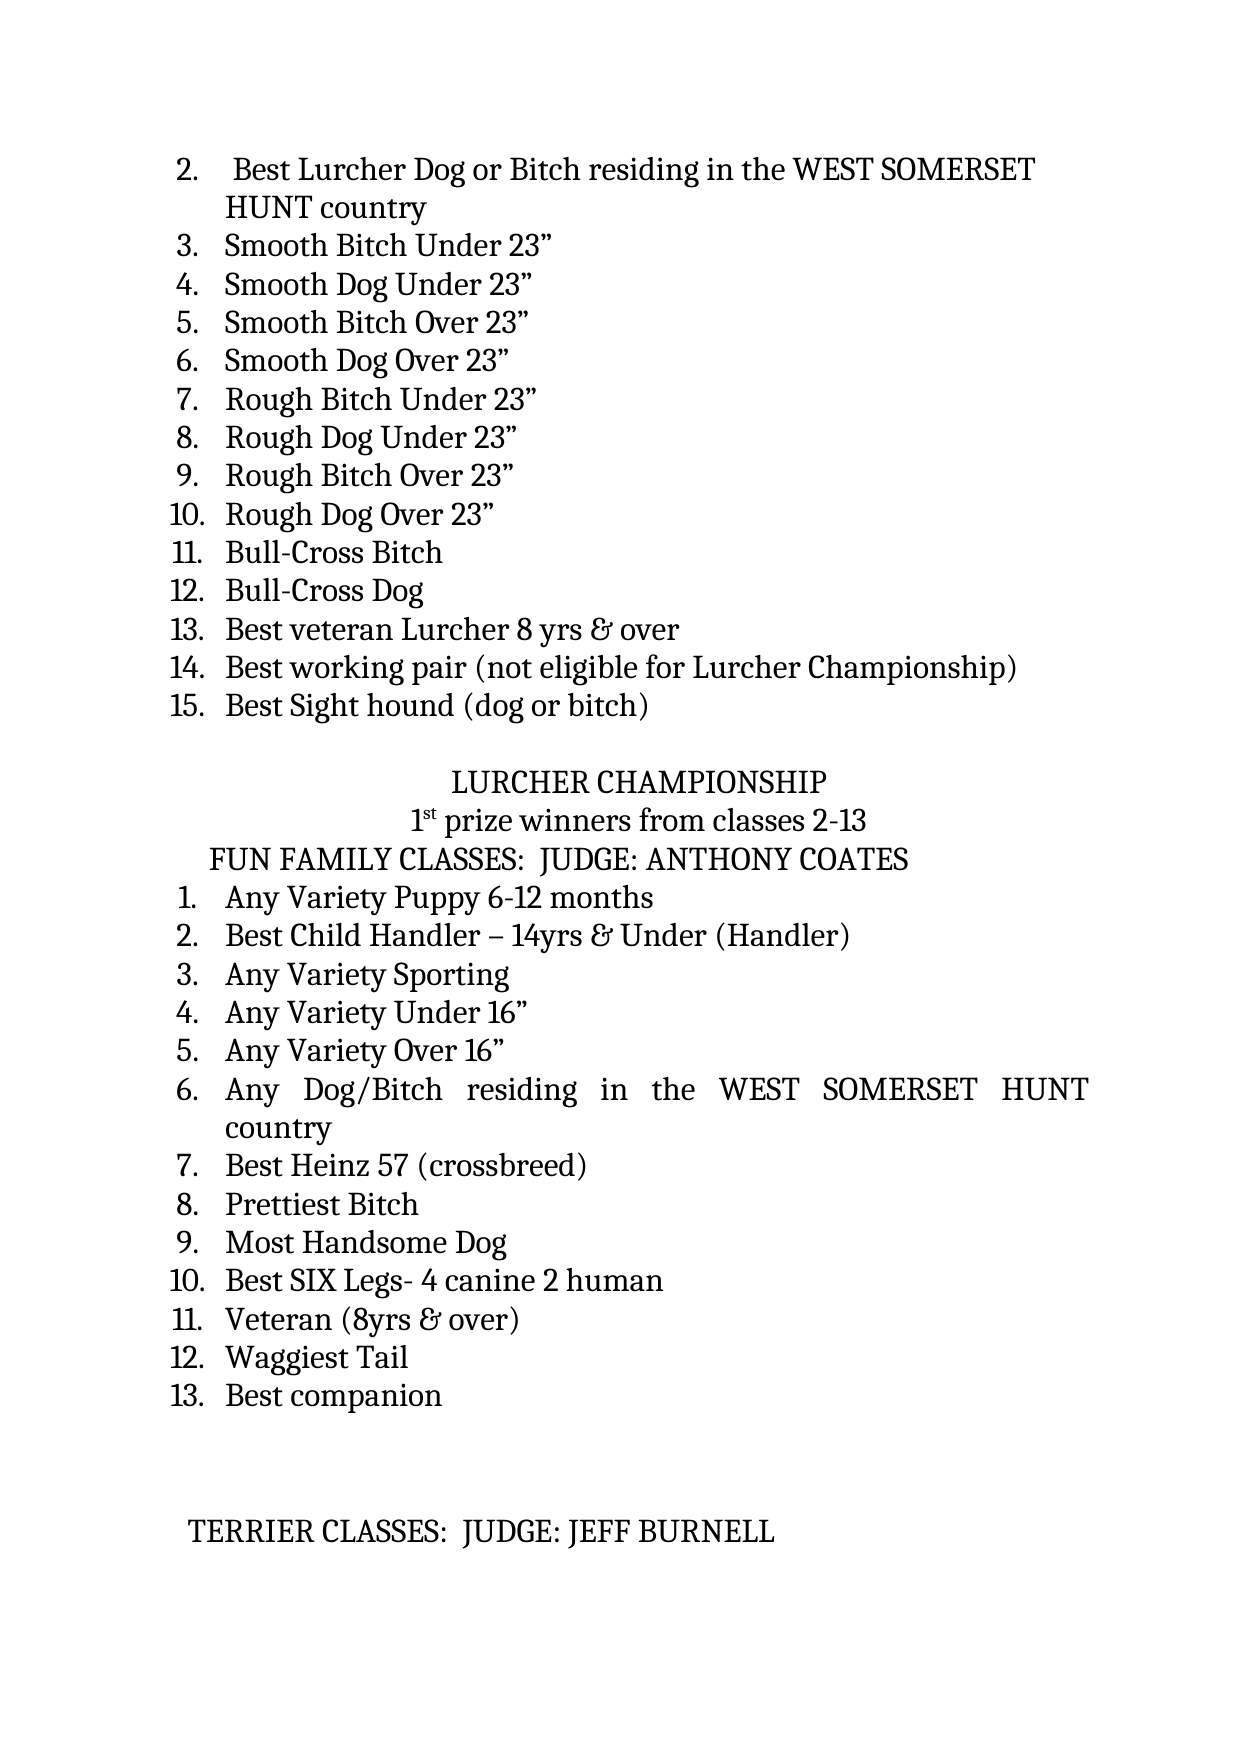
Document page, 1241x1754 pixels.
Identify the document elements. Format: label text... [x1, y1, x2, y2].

text FUN FAMILY CLASSES: JUDGE: ANTHONY COATES [150, 840, 1090, 878]
list Most Handsome Dog [187, 1223, 1090, 1262]
list Best companion [187, 1377, 1090, 1415]
list Any Variety Puppy 6-12 months [187, 878, 1090, 917]
list Best Lurcher Dog or Bitch residing in the WEST SOMERSET HUNT country [187, 150, 1090, 227]
list Any Variety Under 16” [187, 993, 1090, 1032]
text TERRIER CLASSES: JUDGE: JEFF BURNELL [187, 1512, 1090, 1551]
list Rough Dog Under 23” [187, 418, 1090, 457]
list Best SIX Legs- 4 canine 2 human [187, 1262, 1090, 1300]
list Veteran (8yrs & over) [187, 1300, 1090, 1338]
list Bull-Cross Bitch [187, 533, 1090, 572]
list Waggiest Tail [187, 1338, 1090, 1377]
list Best Sight hound (dog or bitch) [187, 687, 1090, 725]
list Best Heinz 57 (crossbreed) [187, 1147, 1090, 1185]
list Prettiest Bitch [187, 1185, 1090, 1223]
list Rough Bitch Under 23” [187, 380, 1090, 418]
list Rough Dog Over 23” [187, 495, 1090, 533]
text 1st prize winners from classes 2-13 [187, 802, 1090, 840]
list Any Variety Over 16” [187, 1032, 1090, 1070]
list Any Dog/Bitch residing in the WEST SOMERSET HUNT country [187, 1070, 1090, 1147]
list Smooth Bitch Over 23” [187, 303, 1090, 342]
list Best working pair (not eligible for Lurcher Championship) [187, 648, 1090, 687]
list Bull-Cross Dog [187, 572, 1090, 610]
list Any Variety Sporting [187, 955, 1090, 993]
list Smooth Dog Under 23” [187, 265, 1090, 303]
text LURCHER CHAMPIONSHIP [187, 763, 1090, 802]
list Best veteran Lurcher 8 yrs & over [187, 610, 1090, 648]
list Smooth Dog Over 23” [187, 342, 1090, 380]
list Rough Bitch Over 23” [187, 457, 1090, 495]
list Best Child Handler – 14yrs & Under (Handler) [187, 917, 1090, 955]
list Smooth Bitch Under 23” [187, 227, 1090, 265]
